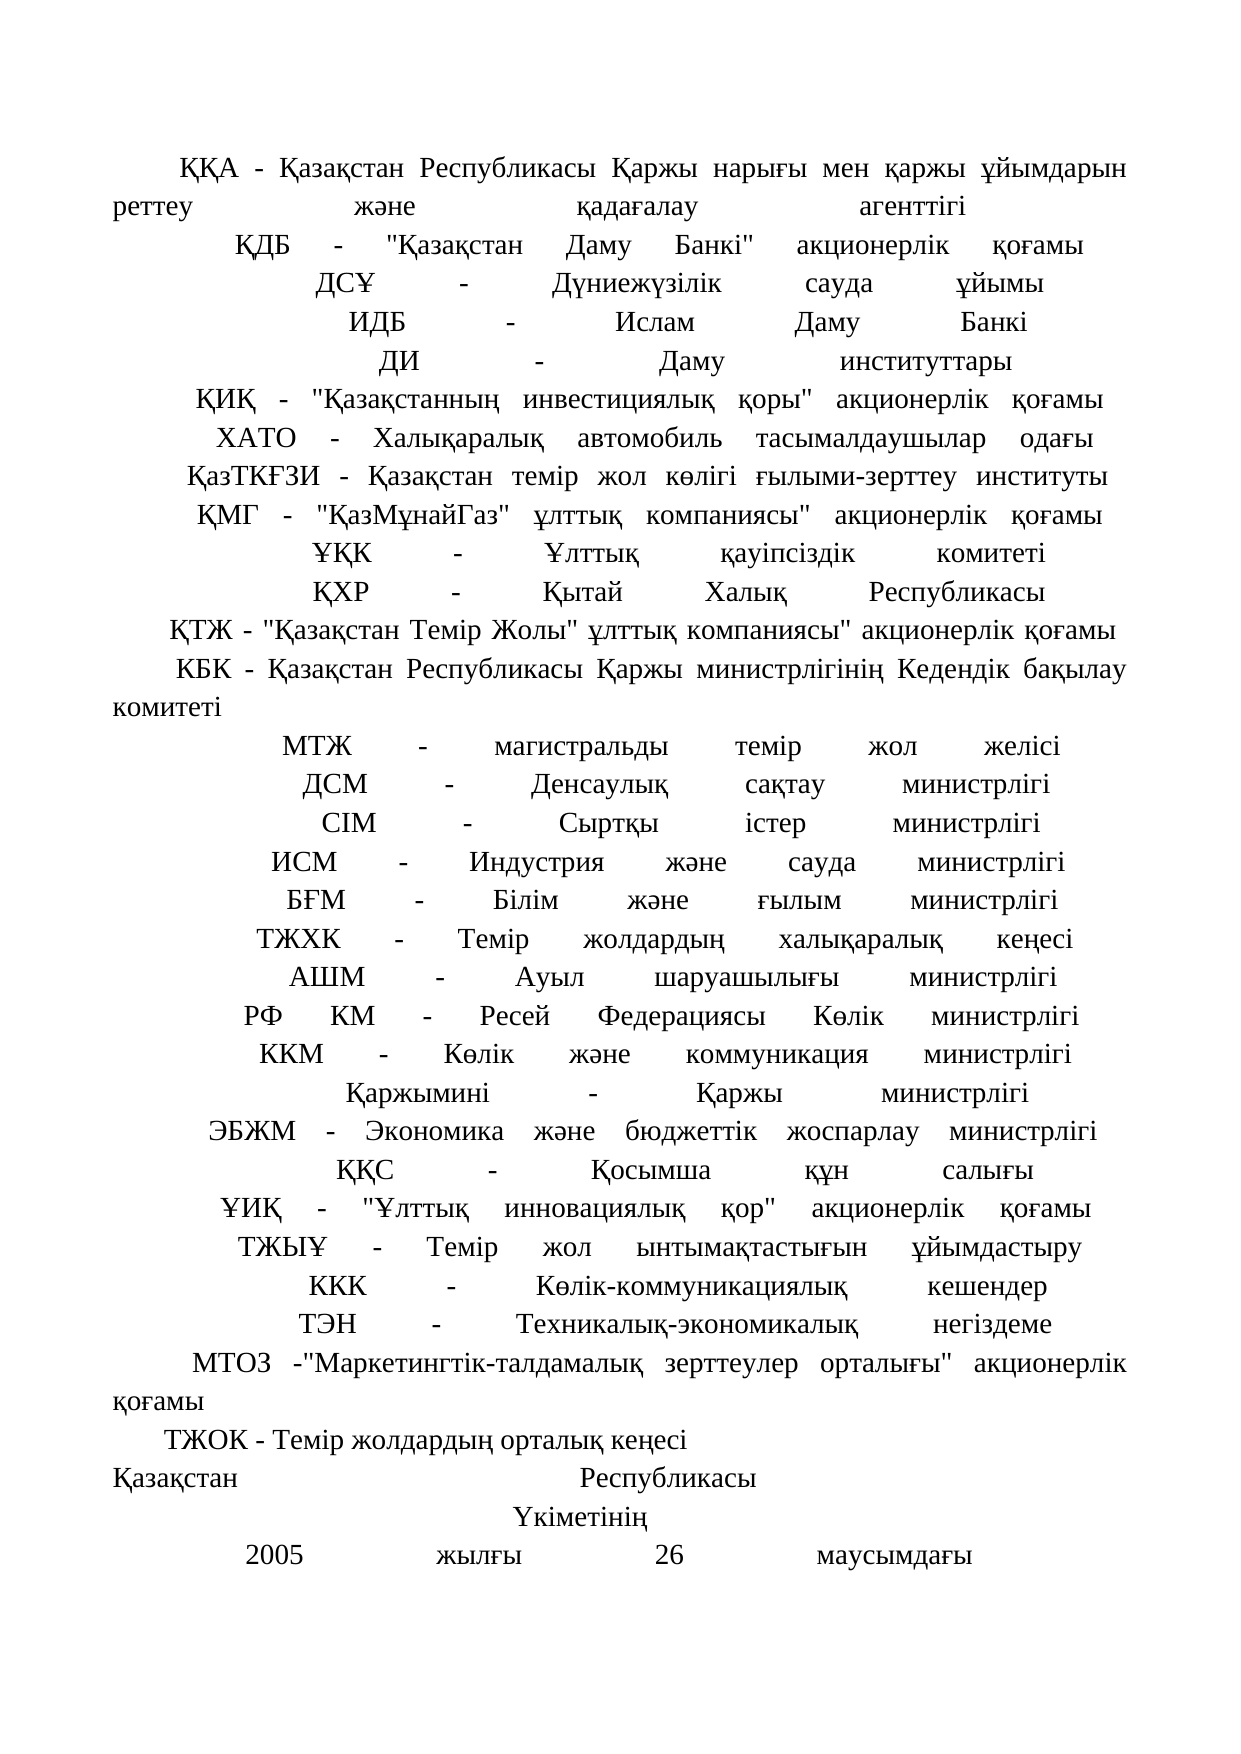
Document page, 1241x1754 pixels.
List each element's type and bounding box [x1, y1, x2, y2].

text [112, 150, 1128, 1455]
text [112, 1460, 1128, 1571]
